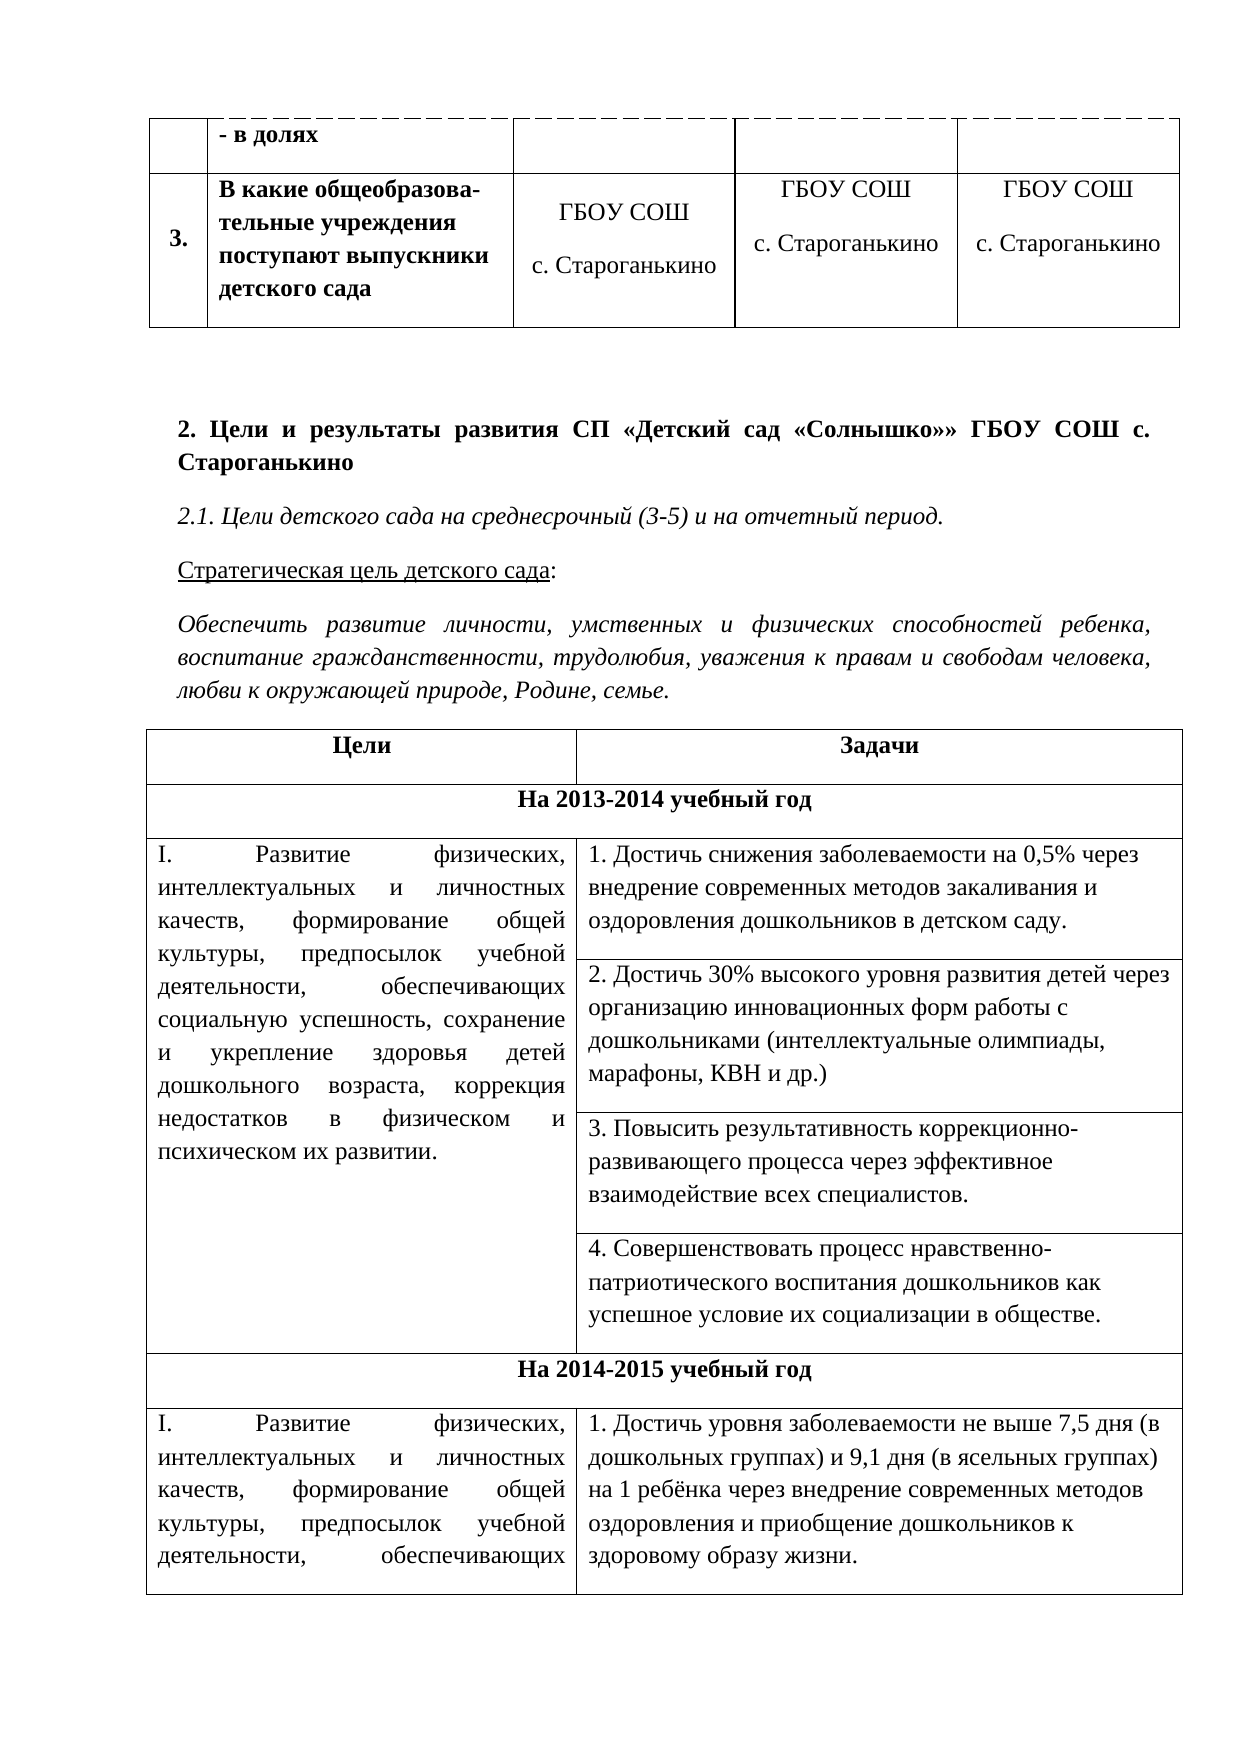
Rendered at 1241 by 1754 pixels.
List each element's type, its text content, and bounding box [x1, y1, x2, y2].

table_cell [147, 1409, 576, 1594]
table_cell 2. [150, 119, 207, 173]
table_cell ГБОУ СОШ с. Староганькино [736, 174, 957, 327]
table_cell 2. Достичь 30% высокого уровня развития детей через организацию инновационных форм работы с дошкольниками (интеллектуальные олимпиады, марафоны, КВН и др.) [577, 960, 1182, 1112]
table_cell [958, 118, 1179, 173]
table_cell 3. [150, 174, 207, 327]
table_cell 1. Достичь уровня заболеваемости не выше 7,5 дня (в дошкольных группах) и 9,1 дня (в ясельных группах) на 1 ребёнка через внедрение современных методов оздоровления и приобщение дошкольников к здоровому образу жизни. [577, 1409, 1182, 1594]
text Стратегическая цель детского сада: [177, 555, 1152, 584]
table_cell [736, 118, 957, 173]
table_cell ГБОУ СОШ с. Староганькино [514, 174, 734, 327]
table_cell ГБОУ СОШ с. Староганькино [958, 174, 1179, 327]
table_cell На 2013-2014 учебный год [147, 785, 1182, 838]
table_cell В какие общеобразова-тельные учреждения поступают выпускники детского сада [208, 174, 513, 327]
table_cell 4. Совершенствовать процесс нравственно-патриотического воспитания дошкольников как успешное условие их социализации в обществе. [577, 1234, 1182, 1353]
table_cell [514, 118, 734, 173]
text Обеспечить развитие личности, умственных и физических способностей ребенка, воспитание гражданственности, трудолюбия, уважения к правам и свободам человека, любви к окружающей природе, Родине, семье. [177, 609, 1152, 704]
table_header Цели [147, 730, 576, 783]
table_cell - в долях [208, 118, 513, 173]
table_cell 1. Достичь снижения заболеваемости на 0,5% через внедрение современных методов закаливания и оздоровления дошкольников в детском саду. [577, 839, 1182, 958]
table_header Задачи [577, 730, 1182, 783]
table_cell 3. Повысить результативность коррекционно-развивающего процесса через эффективное взаимодействие всех специалистов. [577, 1113, 1182, 1232]
text 2. Цели и результаты развития СП «Детский сад «Солнышко»» ГБОУ СОШ с. Староганькино [177, 414, 1152, 476]
table_cell На 2014-2015 учебный год [147, 1354, 1182, 1407]
text 2.1. Цели детского сада на среднесрочный (3-5) и на отчетный период. [177, 501, 1152, 530]
